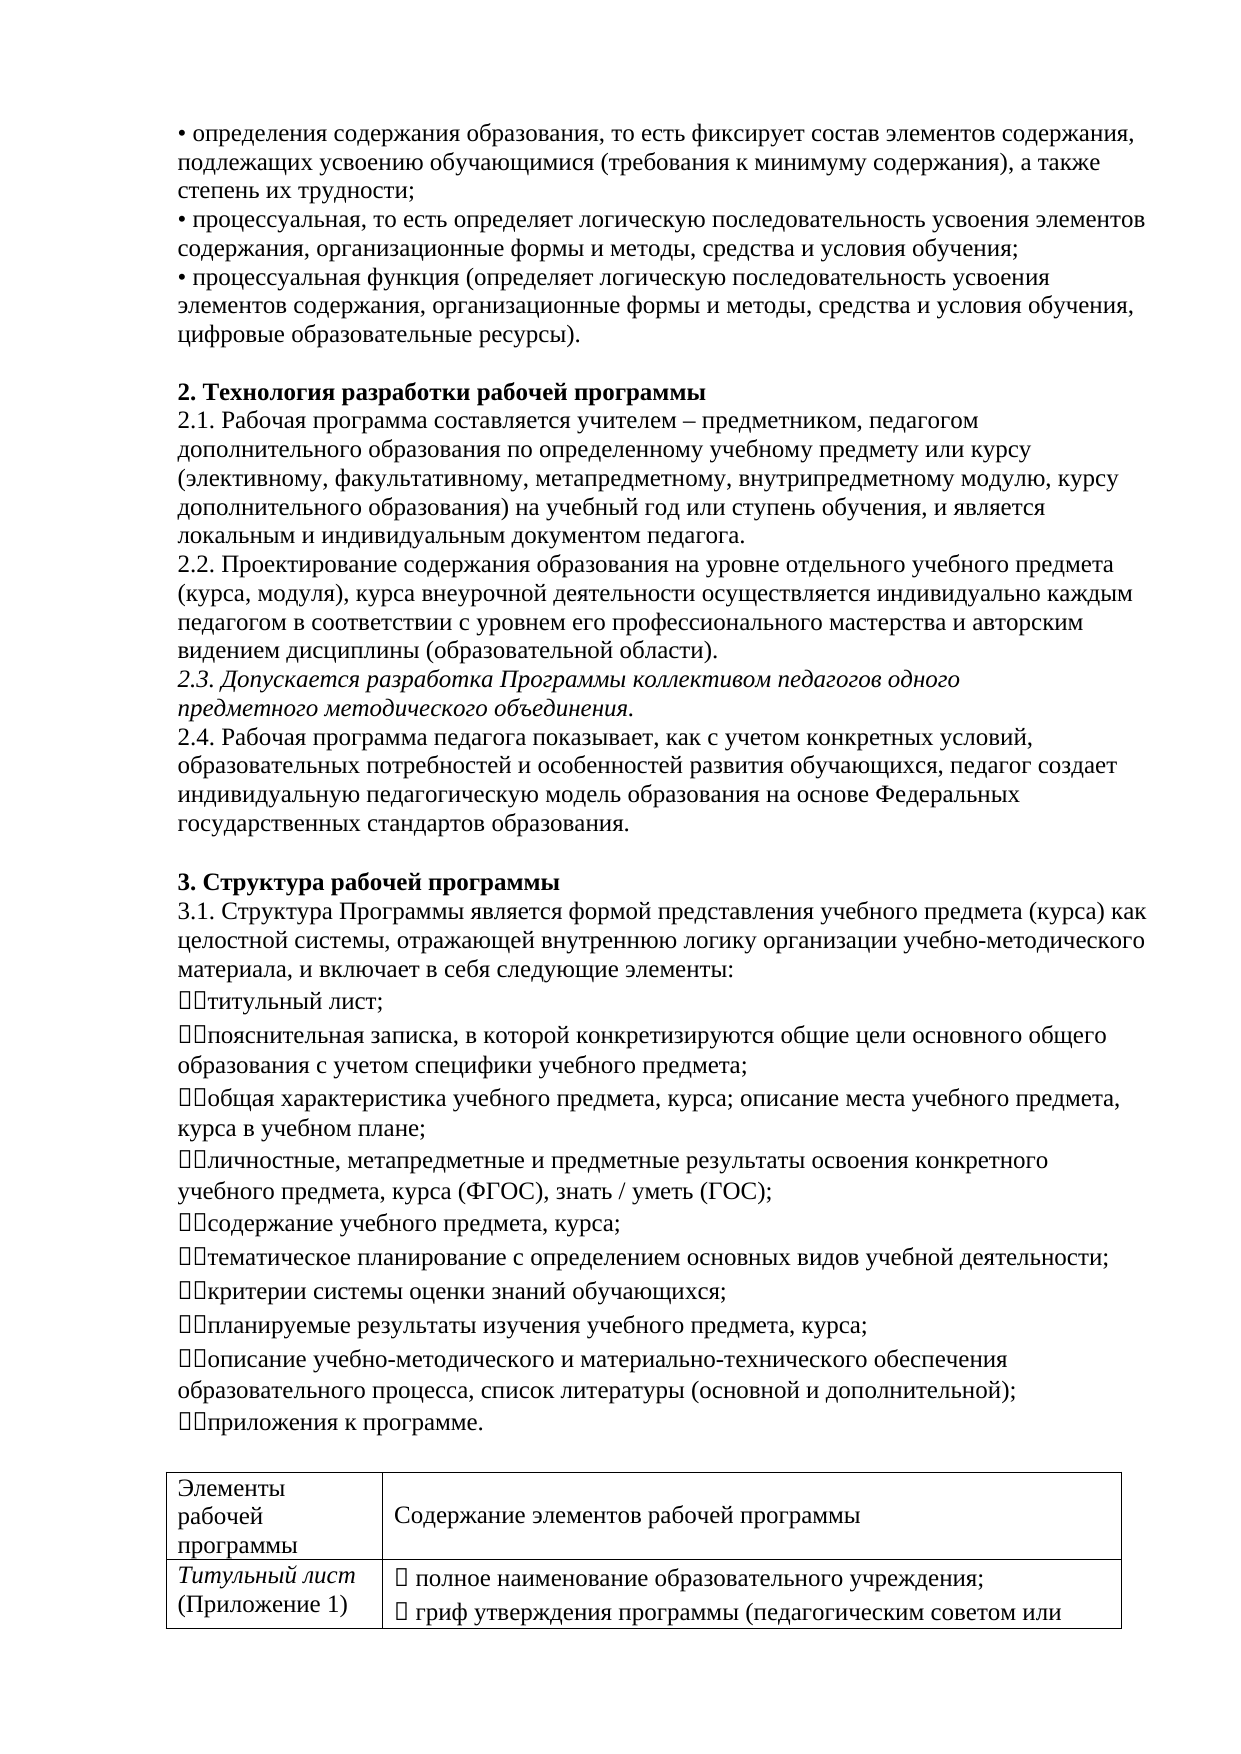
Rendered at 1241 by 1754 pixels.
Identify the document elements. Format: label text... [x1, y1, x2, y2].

text • процессуальная функция (определяет логическую последовательность усвоения элементов содержания, организационные формы и методы, средства и условия обучения, цифровые образовательные ресурсы). [177, 262, 1152, 348]
text планируемые результаты изучения учебного предмета, курса; [177, 1307, 1152, 1341]
text 2.2. Проектирование содержания образования на уровне отдельного учебного предмета (курса, модуля), курса внеурочной деятельности осуществляется индивидуально каждым педагогом в соответствии с уровнем его профессионального мастерства и авторским видением дисциплины (образовательной области). [177, 549, 1152, 664]
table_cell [167, 1560, 382, 1628]
table_header Элементы рабочей программы [167, 1473, 382, 1559]
text 2.3. Допускается разработка Программы коллективом педагогов одного [177, 664, 1152, 693]
text титульный лист; [177, 982, 1152, 1016]
text предметного методического объединения. [177, 693, 1152, 722]
text приложения к программе. [177, 1404, 1152, 1438]
text пояснительная записка, в которой конкретизируются общие цели основного общего образования с учетом специфики учебного предмета; [177, 1016, 1152, 1079]
text тематическое планирование с определением основных видов учебной деятельности; [177, 1239, 1152, 1273]
text содержание учебного предмета, курса; [177, 1205, 1152, 1239]
text 2. Технология разработки рабочей программы [177, 377, 1152, 406]
text 2.1. Рабочая программа составляется учителем – предметником, педагогом дополнительного образования по определенному учебному предмету или курсу (элективному, факультативному, метапредметному, внутрипредметному модулю, курсу дополнительного образования) на учебный год или ступень обучения, и является локальным и индивидуальным документом педагога. [177, 406, 1152, 549]
text общая характеристика учебного предмета, курса; описание места учебного предмета, курса в учебном плане; [177, 1079, 1152, 1142]
table_header Содержание элементов рабочей программы [383, 1473, 1121, 1559]
text описание учебно-методического и материально-технического обеспечения образовательного процесса, список литературы (основной и дополнительной); [177, 1341, 1152, 1404]
text • определения содержания образования, то есть фиксирует состав элементов содержания, подлежащих усвоению обучающимися (требования к минимуму содержания), а также степень их трудности; [177, 118, 1152, 204]
text 2.4. Рабочая программа педагога показывает, как с учетом конкретных условий, образовательных потребностей и особенностей развития обучающихся, педагог создает индивидуальную педагогическую модель образования на основе Федеральных государственных стандартов образования. [177, 722, 1152, 837]
text 3.1. Структура Программы является формой представления учебного предмета (курса) как целостной системы, отражающей внутреннюю логику организации учебно-методического материала, и включает в себя следующие элементы: [177, 896, 1152, 982]
text 3. Структура рабочей программы [177, 867, 1152, 896]
text личностные, метапредметные и предметные результаты освоения конкретного учебного предмета, курса (ФГОС), знать / уметь (ГОС); [177, 1142, 1152, 1205]
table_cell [383, 1560, 1121, 1628]
text • процессуальная, то есть определяет логическую последовательность усвоения элементов содержания, организационные формы и методы, средства и условия обучения; [177, 204, 1152, 262]
text критерии системы оценки знаний обучающихся; [177, 1273, 1152, 1307]
